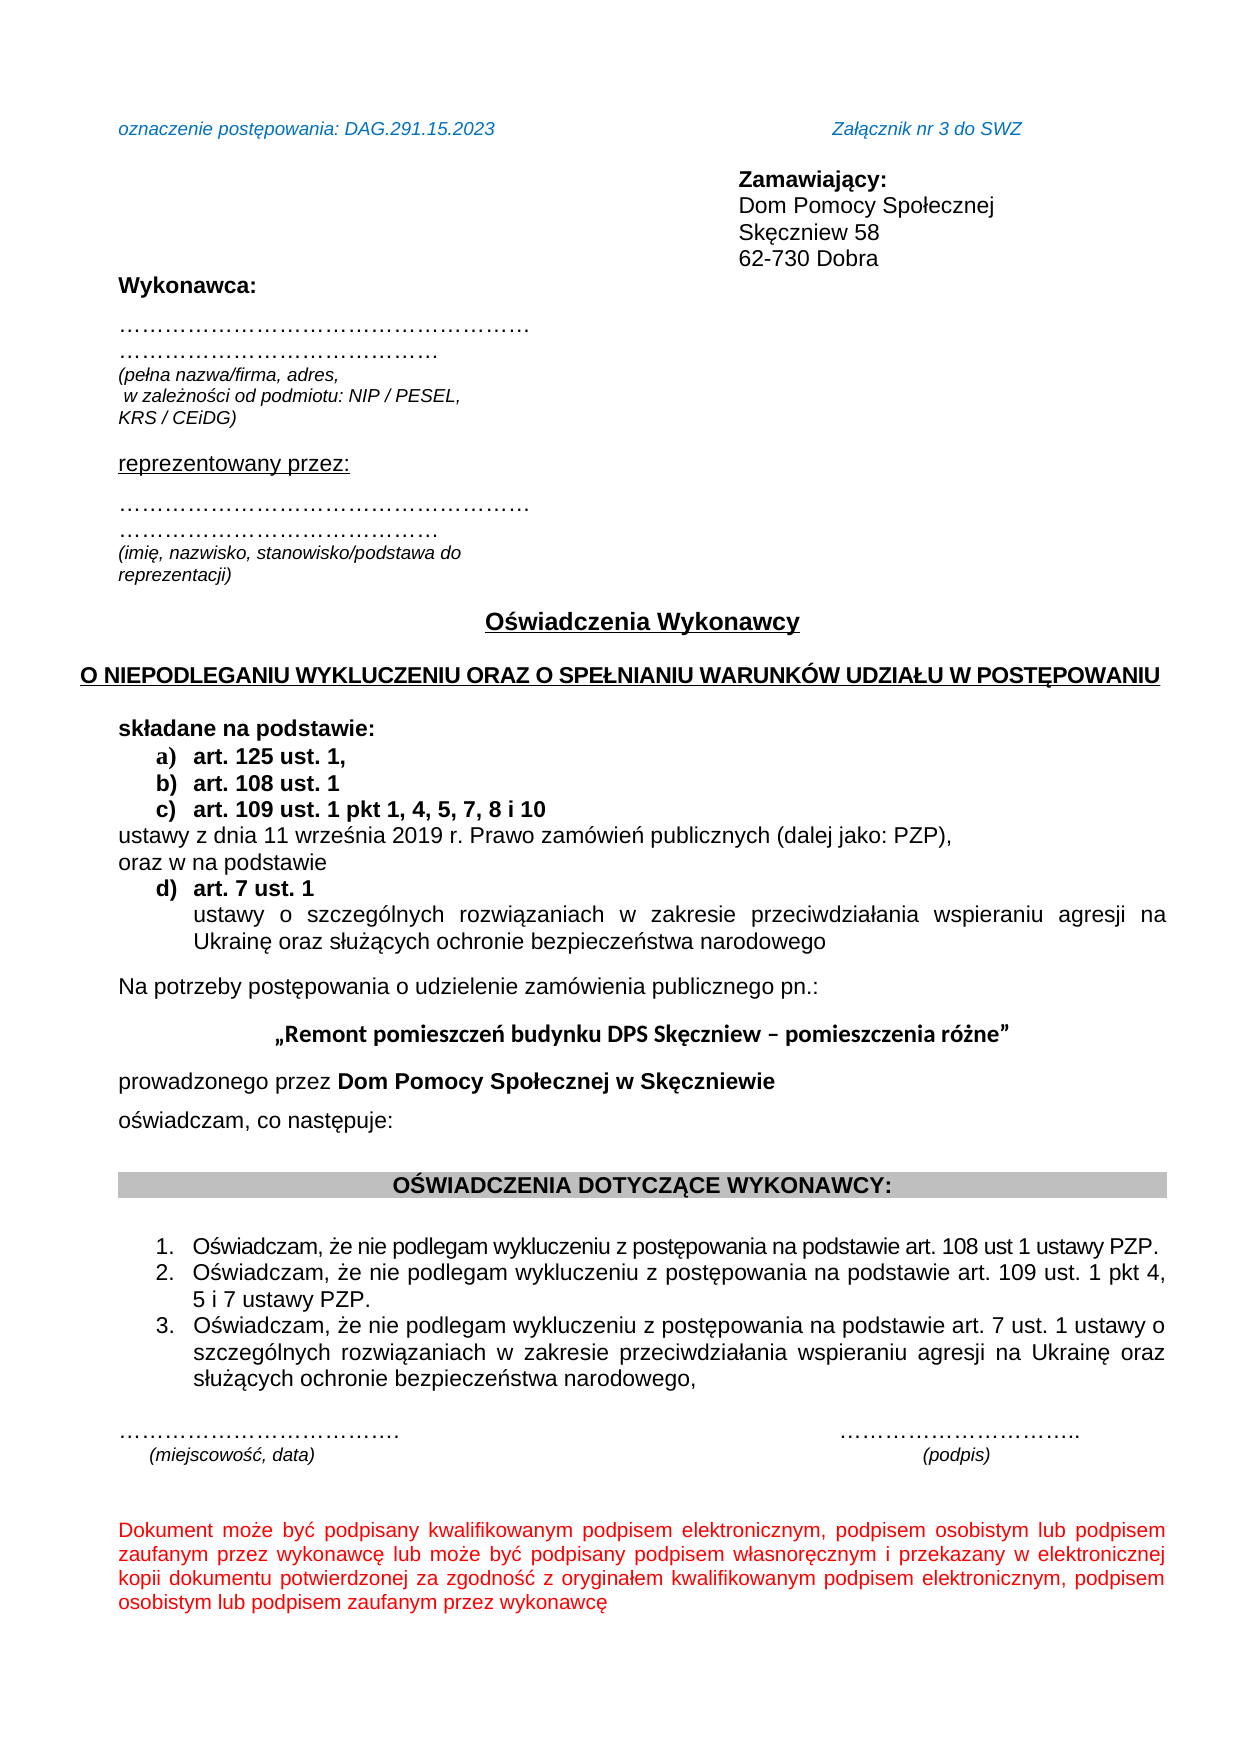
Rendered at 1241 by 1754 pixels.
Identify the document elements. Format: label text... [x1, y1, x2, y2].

text (imię, nazwisko, stanowisko/podstawa do reprezentacji) [118, 542, 546, 585]
list art. 7 ust. 1 [156, 875, 1167, 901]
text prowadzonego przez Dom Pomocy Społecznej w Skęczniewie [118, 1068, 1167, 1094]
text oraz w na podstawie [118, 849, 1167, 875]
text w zależności od podmiotu: NIP / PESEL, [118, 385, 546, 407]
text składane na podstawie: [118, 714, 1167, 741]
text KRS / CEiDG) [118, 407, 546, 428]
text Skęczniew 58 [664, 219, 1167, 245]
list art. 108 ust. 1 [156, 769, 1167, 796]
text oświadczam, co następuje: [118, 1107, 1167, 1133]
list Oświadczam, że nie podlegam wykluczeniu z postępowania na podstawie art. 7 ust. 1 ustawy o szczególnych rozwiązaniach w zakresie przeciwdziałania wspieraniu agresji na Ukrainę oraz służących ochronie bezpieczeństwa narodowego, [156, 1312, 1167, 1391]
text Zamawiający: [664, 166, 1167, 192]
list art. 125 ust. 1, [156, 741, 1167, 769]
text (miejscowość, data) (podpis) [118, 1444, 1167, 1465]
text 62-730 Dobra [664, 245, 1167, 272]
text …………………………………………………………………………………… [118, 489, 546, 542]
text oznaczenie postępowania: DAG.291.15.2023 Załącznik nr 3 do SWZ [118, 118, 1167, 140]
list ustawy o szczególnych rozwiązaniach w zakresie przeciwdziałania wspieraniu agresji na Ukrainę oraz służących ochronie bezpieczeństwa narodowego [193, 901, 1167, 954]
text ………………………………. ………………………….. [118, 1417, 1167, 1444]
text reprezentowany przez: [118, 450, 1167, 476]
text (pełna nazwa/firma, adres, [118, 364, 546, 385]
text Dom Pomocy Społecznej [664, 192, 1167, 219]
text „Remont pomieszczeń budynku DPS Skęczniew – pomieszczenia różne” [118, 1018, 1167, 1049]
text Oświadczenia Wykonawcy [118, 607, 1167, 636]
list art. 109 ust. 1 pkt 1, 4, 5, 7, 8 i 10 [156, 796, 1167, 822]
text …………………………………………………………………………………… [118, 311, 546, 364]
list Oświadczam, że nie podlegam wykluczeniu z postępowania na podstawie art. 108 ust 1 ustawy PZP. [155, 1233, 1167, 1259]
text O NIEPODLEGANIU WYKLUCZENIU ORAZ O SPEŁNIANIU WARUNKÓW UDZIAŁU W POSTĘPOWANIU [44, 662, 1196, 689]
list Oświadczam, że nie podlegam wykluczeniu z postępowania na podstawie art. 109 ust. 1 pkt 4, 5 i 7 ustawy PZP. [155, 1259, 1167, 1312]
text Wykonawca: [118, 272, 1167, 298]
text Dokument może być podpisany kwalifikowanym podpisem elektronicznym, podpisem osobistym lub podpisem zaufanym przez wykonawcę lub może być podpisany podpisem własnoręcznym i przekazany w elektronicznej kopii dokumentu potwierdzonej za zgodność z oryginałem kwalifikowanym podpisem elektronicznym, podpisem osobistym lub podpisem zaufanym przez wykonawcę [118, 1518, 1167, 1614]
text ustawy z dnia 11 września 2019 r. Prawo zamówień publicznych (dalej jako: PZP), [118, 822, 1167, 849]
text Na potrzeby postępowania o udzielenie zamówienia publicznego pn.: [118, 973, 1167, 999]
text OŚWIADCZENIA DOTYCZĄCE WYKONAWCY: [118, 1172, 1167, 1198]
